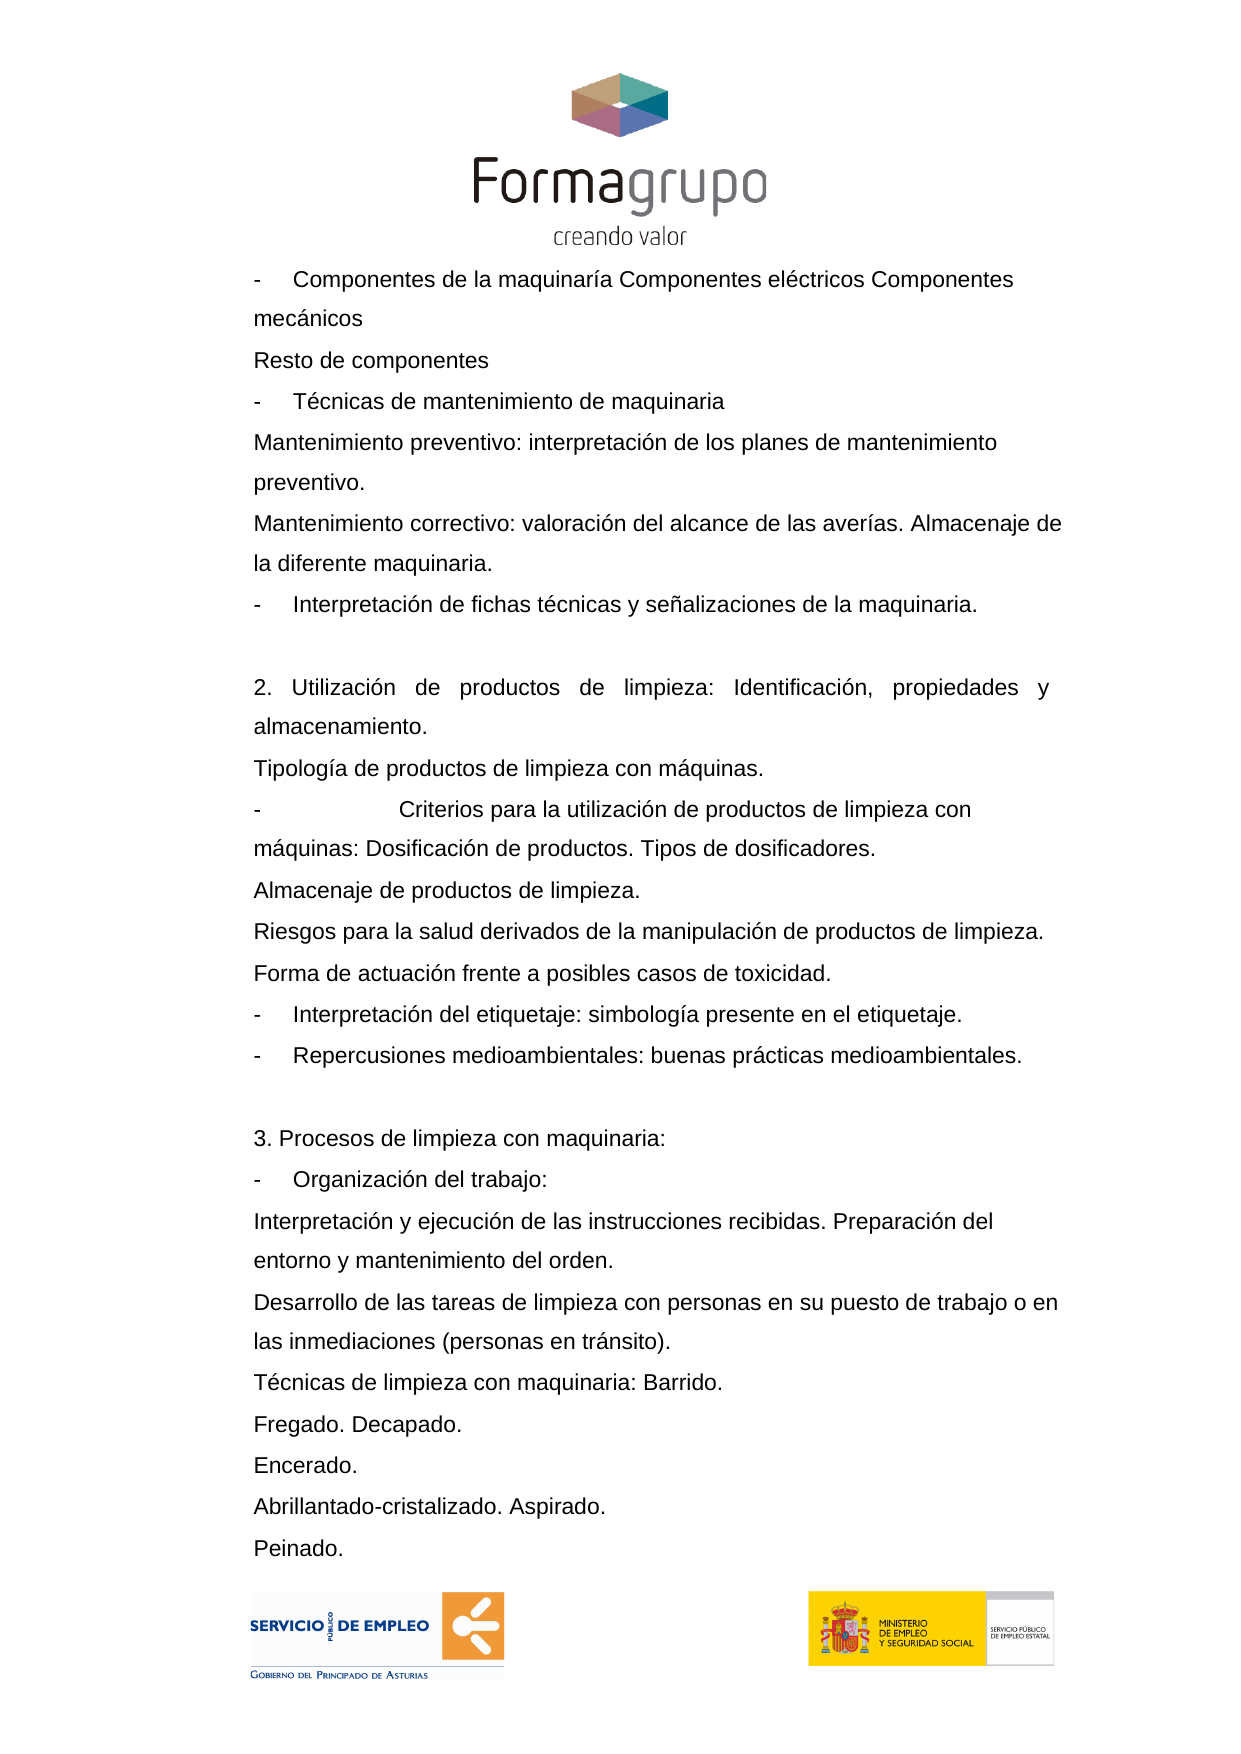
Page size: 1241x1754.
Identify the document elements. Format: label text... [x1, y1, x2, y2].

text Peinado. [253, 1535, 1063, 1561]
text Desarrollo de las tareas de limpieza con personas en su puesto de trabajo o en las inmediaciones (personas en tránsito). [253, 1288, 1063, 1354]
text Almacenaje de productos de limpieza. [253, 877, 1063, 903]
text - Componentes de la maquinaría Componentes eléctricos Componentes mecánicos [253, 266, 1063, 332]
text - Criterios para la utilización de productos de limpieza con máquinas: Dosificación de productos. Tipos de dosificadores. [253, 796, 1063, 862]
text 2. Utilización de productos de limpieza: Identificación, propiedades y almacenamiento. [253, 674, 1063, 739]
text 3. Procesos de limpieza con maquinaria: [253, 1125, 1063, 1151]
text Mantenimiento correctivo: valoración del alcance de las averías. Almacenaje de la diferente maquinaria. [253, 510, 1063, 576]
text Mantenimiento preventivo: interpretación de los planes de mantenimiento preventivo. [253, 429, 1063, 495]
text Forma de actuación frente a posibles casos de toxicidad. [253, 959, 1063, 986]
text - Interpretación del etiquetaje: simbología presente en el etiquetaje. [253, 1001, 1063, 1027]
text Interpretación y ejecución de las instrucciones recibidas. Preparación del entorno y mantenimiento del orden. [253, 1208, 1063, 1273]
text Fregado. Decapado. [253, 1411, 1063, 1437]
text Resto de componentes [253, 347, 1063, 373]
text Tipología de productos de limpieza con máquinas. [253, 754, 1063, 781]
text Riesgos para la salud derivados de la manipulación de productos de limpieza. [253, 918, 1063, 944]
text - Técnicas de mantenimiento de maquinaria [253, 388, 1063, 414]
text - Interpretación de fichas técnicas y señalizaciones de la maquinaria. [253, 591, 1063, 617]
text Encerado. [253, 1452, 1063, 1478]
picture [808, 1591, 1055, 1666]
text Técnicas de limpieza con maquinaria: Barrido. [253, 1369, 1063, 1396]
picture [250, 1592, 505, 1679]
picture [474, 73, 767, 245]
text - Organización del trabajo: [253, 1166, 1063, 1193]
text - Repercusiones medioambientales: buenas prácticas medioambientales. [253, 1042, 1063, 1068]
text Abrillantado-cristalizado. Aspirado. [253, 1493, 1063, 1520]
